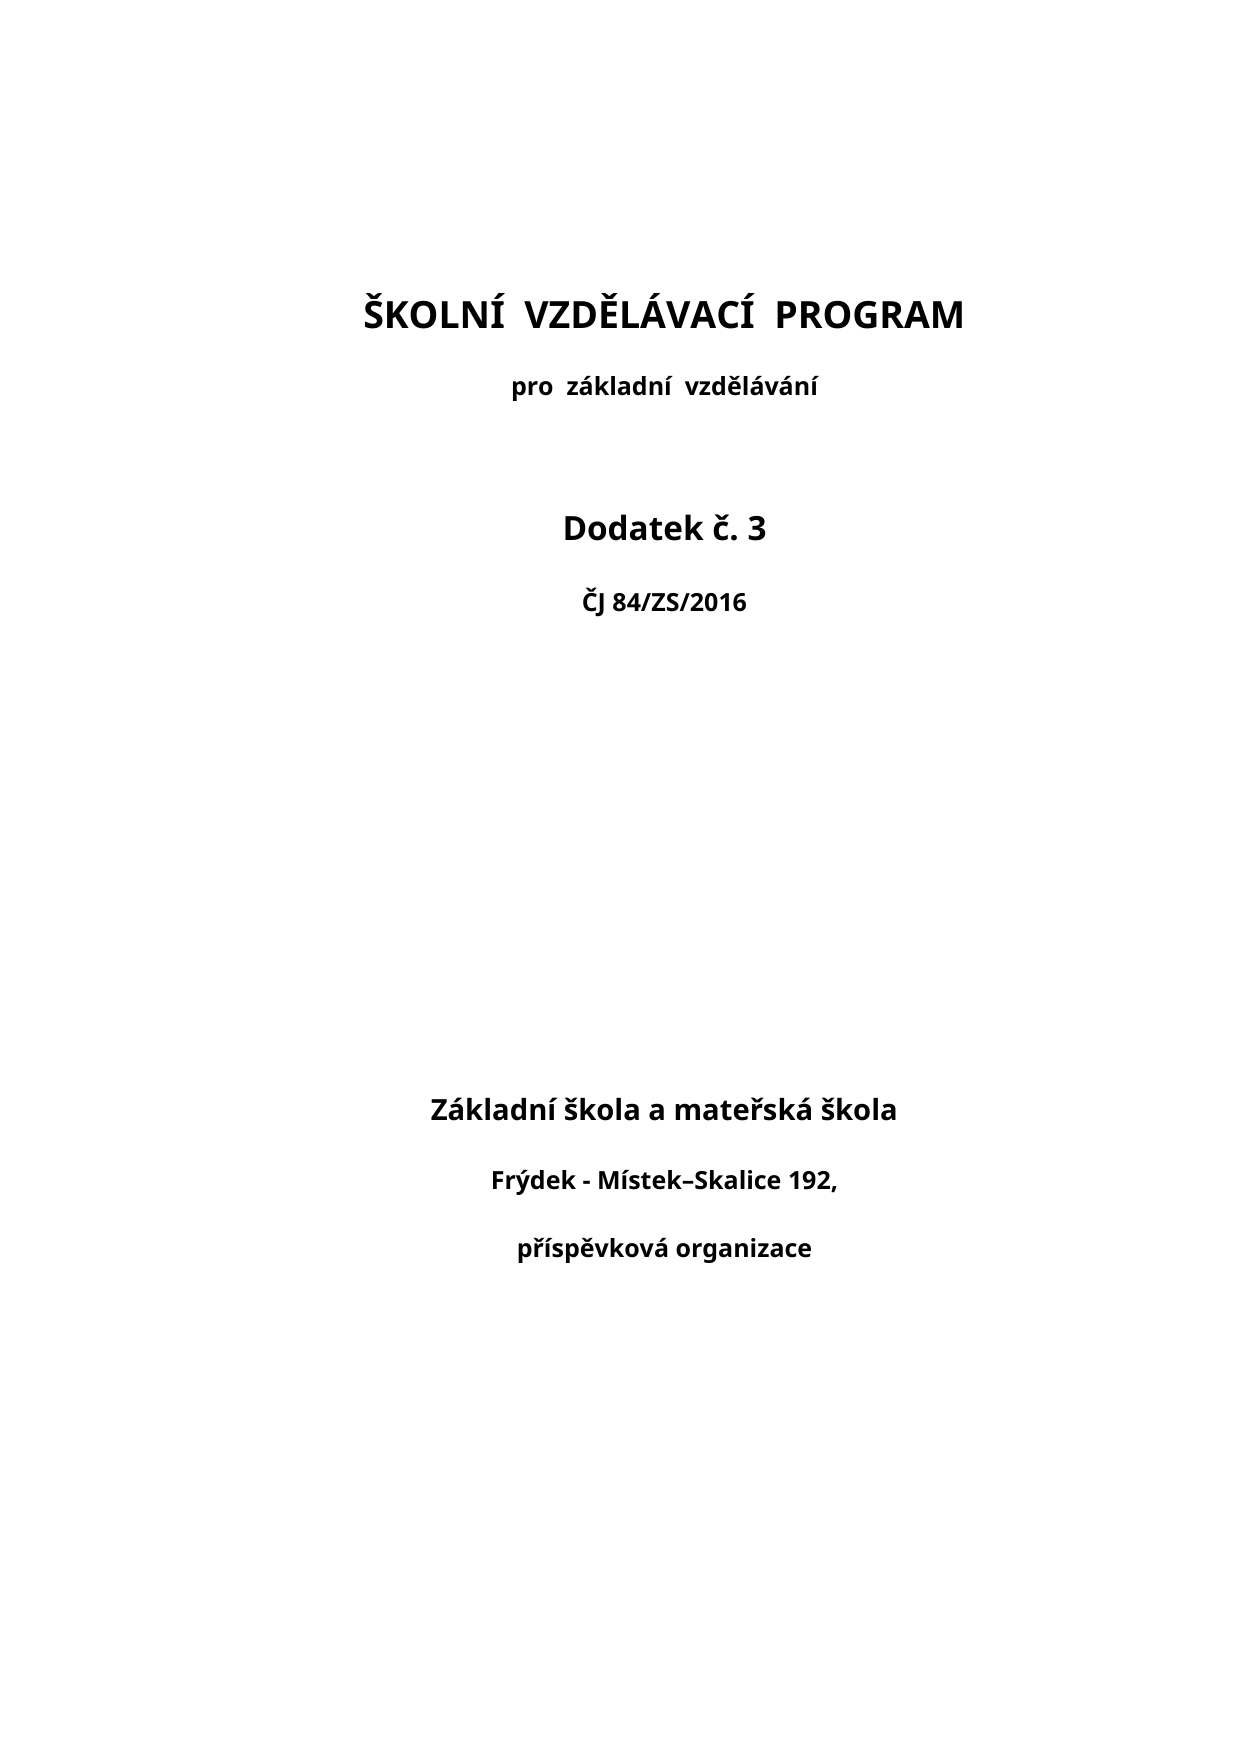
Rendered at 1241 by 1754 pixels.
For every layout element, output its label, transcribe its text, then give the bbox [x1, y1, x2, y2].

text Základní škola a mateřská škola [177, 1089, 1152, 1129]
text Frýdek - Místek–Skalice 192, [177, 1163, 1152, 1197]
text pro základní vzdělávání [177, 368, 1152, 402]
text Dodatek č. 3 [177, 505, 1152, 550]
text příspěvková organizace [177, 1231, 1152, 1265]
title ŠKOLNÍ VZDĚLÁVACÍ PROGRAM [177, 289, 1152, 340]
text ČJ 84/ZS/2016 [177, 584, 1152, 618]
